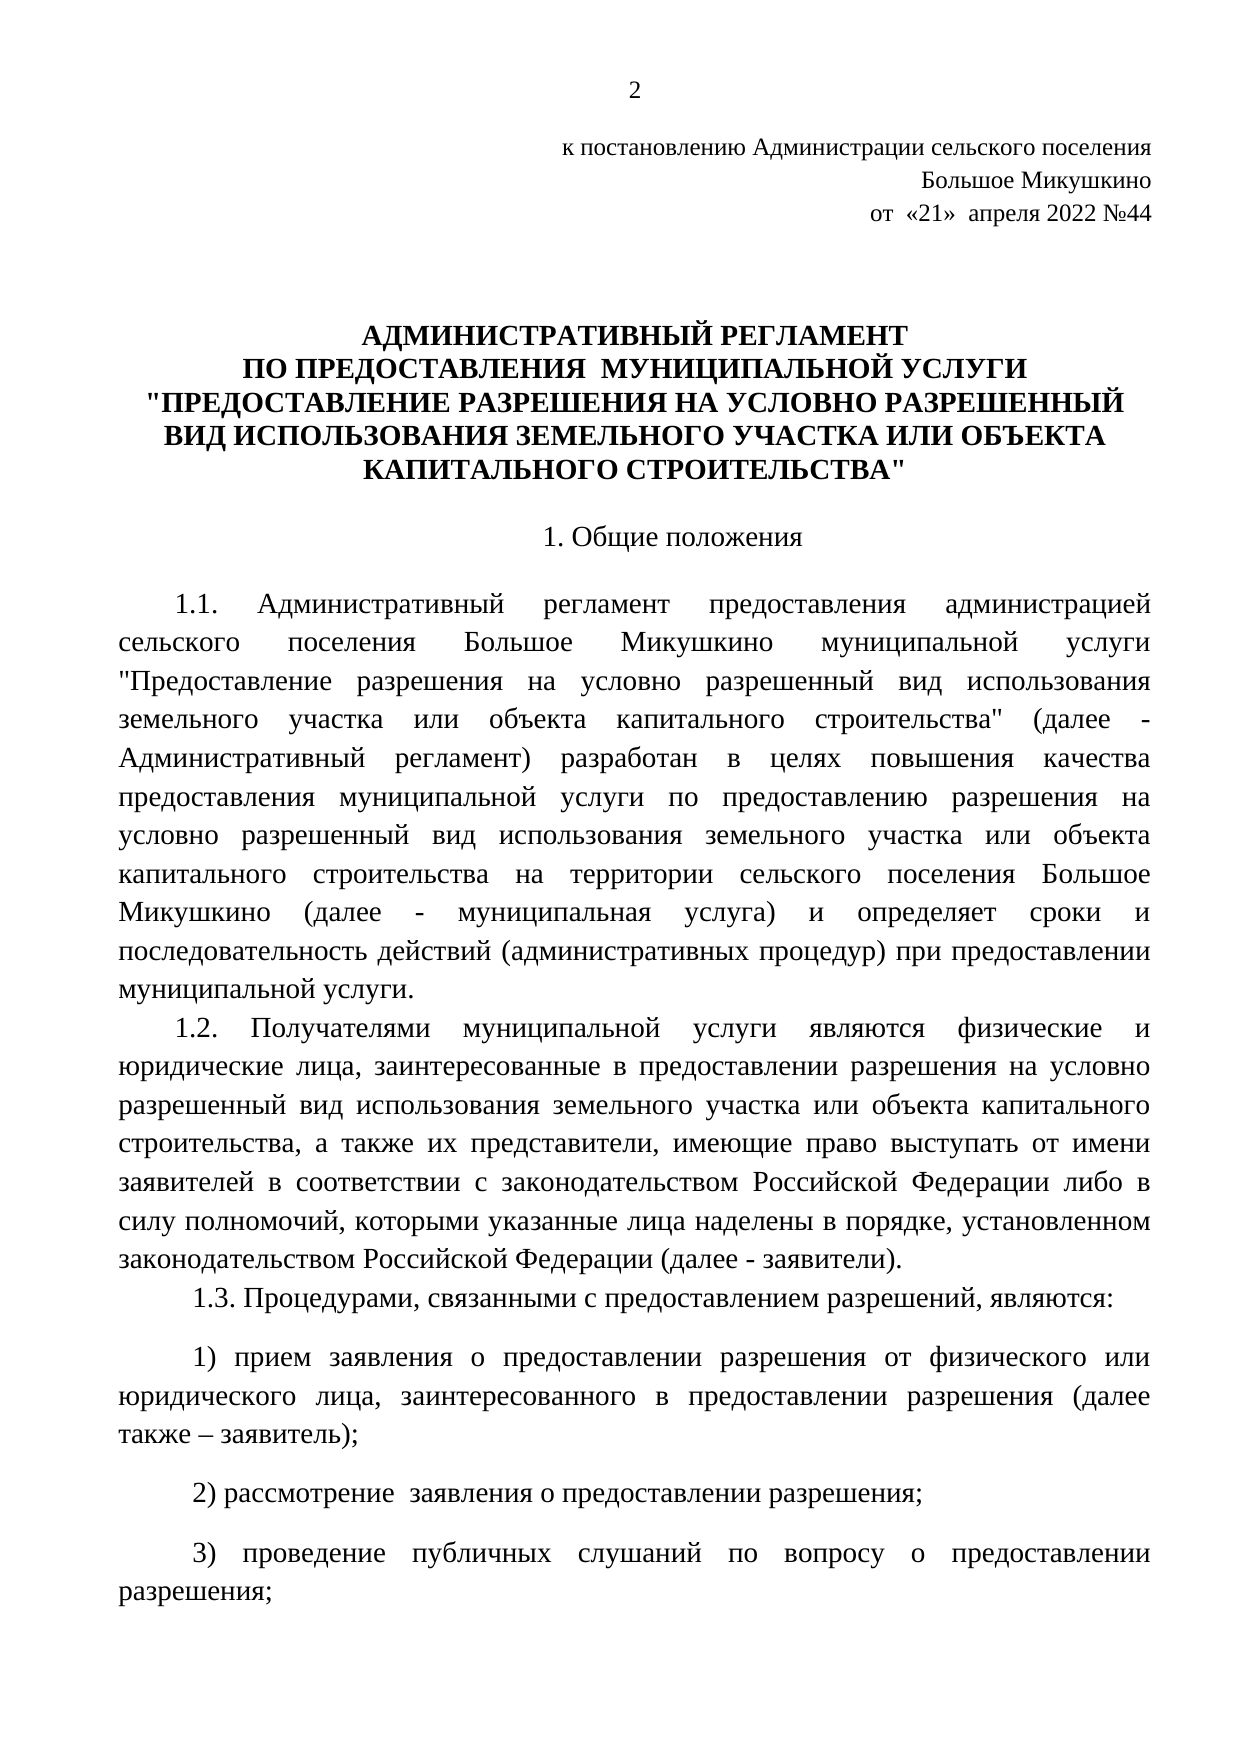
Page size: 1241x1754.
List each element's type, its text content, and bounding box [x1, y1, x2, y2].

title ПО ПРЕДОСТАВЛЕНИЯ МУНИЦИПАЛЬНОЙ УСЛУГИ "ПРЕДОСТАВЛЕНИЕ РАЗРЕШЕНИЯ НА УСЛОВНО РАЗРЕШЕННЫЙ ВИД ИСПОЛЬЗОВАНИЯ ЗЕМЕЛЬНОГО УЧАСТКА ИЛИ ОБЪЕКТА КАПИТАЛЬНОГО СТРОИТЕЛЬСТВА" [118, 351, 1152, 485]
text 3) проведение публичных слушаний по вопросу о предоставлении разрешения; [118, 1535, 1152, 1607]
text 2) рассмотрение заявления о предоставлении разрешения; [118, 1476, 1152, 1509]
text 1.3. Процедурами, связанными с предоставлением разрешений, являются: [118, 1280, 1152, 1313]
text 1.1. Административный регламент предоставления администрацией сельского поселения Большое Микушкино муниципальной услуги "Предоставление разрешения на условно разрешенный вид использования земельного участка или объекта капитального строительства" (далее - Административный регламент) разработан в целях повышения качества предоставления муниципальной услуги по предоставлению разрешения на условно разрешенный вид использования земельного участка или объекта капитального строительства на территории сельского поселения Большое Микушкино (далее - муниципальная услуга) и определяет сроки и последовательность действий (административных процедур) при предоставлении муниципальной услуги. [118, 586, 1152, 1005]
text к постановлению Администрации сельского поселения [118, 132, 1152, 161]
text 1. Общие положения [118, 519, 1152, 552]
text 1.2. Получателями муниципальной услуги являются физические и юридические лица, заинтересованные в предоставлении разрешения на условно разрешенный вид использования земельного участка или объекта капитального строительства, а также их представители, имеющие право выступать от имени заявителей в соответствии с законодательством Российской Федерации либо в силу полномочий, которыми указанные лица наделены в порядке, установленном законодательством Российской Федерации (далее - заявители). [118, 1010, 1152, 1275]
title АДМИНИСТРАТИВНЫЙ РЕГЛАМЕНТ [118, 318, 1152, 351]
text Большое Микушкино [118, 166, 1152, 194]
text от «21» апреля 2022 №44 [118, 198, 1152, 227]
text 1) прием заявления о предоставлении разрешения от физического или юридического лица, заинтересованного в предоставлении разрешения (далее также – заявитель); [118, 1339, 1152, 1450]
